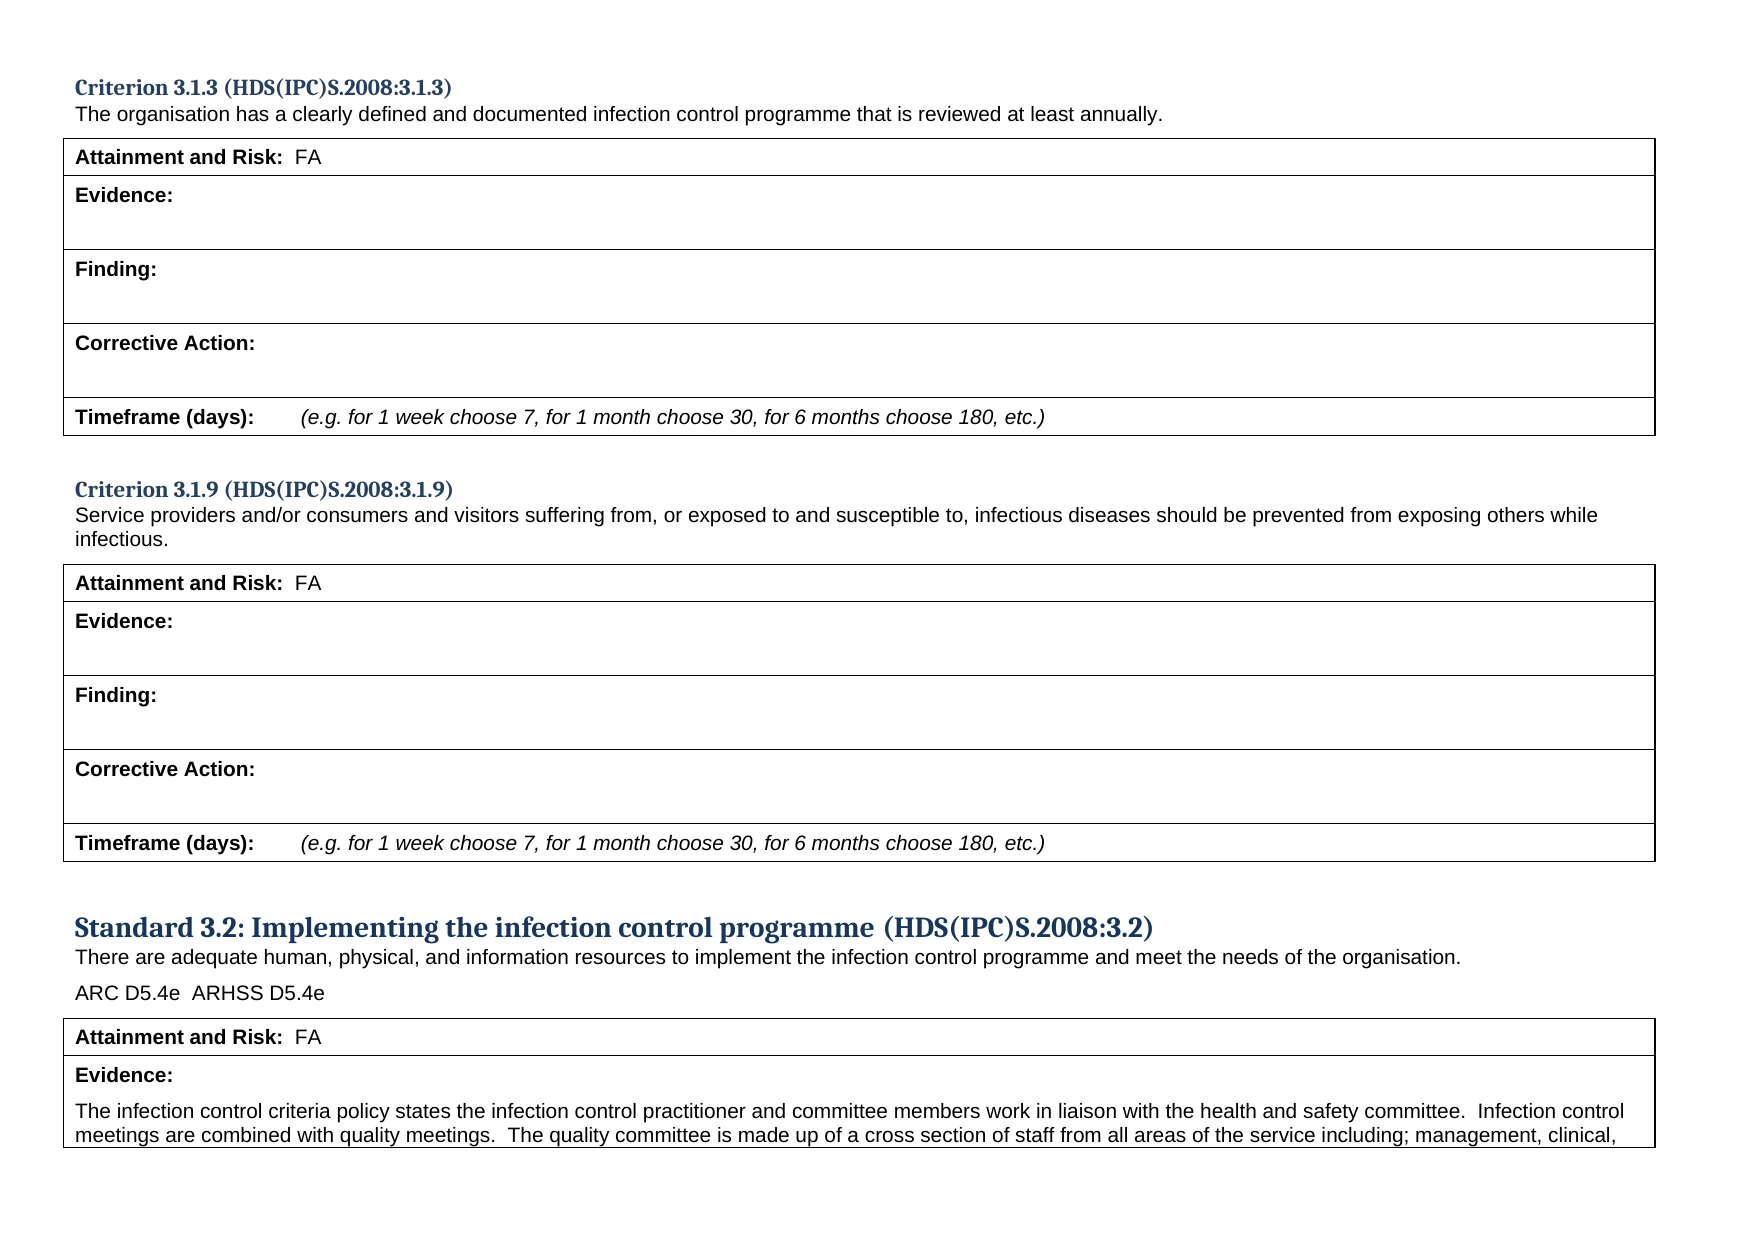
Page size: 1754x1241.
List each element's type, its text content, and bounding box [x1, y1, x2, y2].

table_cell Corrective Action: [64, 324, 1654, 361]
table_cell Corrective Action: [64, 750, 1654, 787]
subtitle Standard 3.2: Implementing the infection control programme (HDS(IPC)S.2008:3.2) [75, 911, 1679, 945]
table_cell [64, 287, 1654, 323]
text The organisation has a clearly defined and documented infection control programme that is reviewed at least annually. [75, 101, 1679, 125]
table_cell Finding: [64, 250, 1654, 287]
text Service providers and/or consumers and visitors suffering from, or exposed to and susceptible to, infectious diseases should be prevented from exposing others while infectious. [75, 503, 1679, 551]
table_cell [64, 713, 1654, 749]
table_header Attainment and Risk: FA [64, 565, 1654, 601]
text ARC D5.4e ARHSS D5.4e [75, 981, 1679, 1005]
text There are adequate human, physical, and information resources to implement the infection control programme and meet the needs of the organisation. [75, 945, 1679, 969]
table_cell [64, 213, 1654, 249]
table_header Attainment and Risk: FA [64, 139, 1654, 175]
table_cell [64, 639, 1654, 675]
table_cell Finding: [64, 676, 1654, 713]
table_cell Evidence: [64, 1056, 1654, 1093]
table_cell Timeframe (days): (e.g. for 1 week choose 7, for 1 month choose 30, for 6 months choose 180, etc.) [64, 824, 1654, 861]
table_cell [64, 361, 1654, 397]
table_cell Timeframe (days): (e.g. for 1 week choose 7, for 1 month choose 30, for 6 months choose 180, etc.) [64, 398, 1654, 435]
subtitle Criterion 3.1.3 (HDS(IPC)S.2008:3.1.3) [75, 75, 1679, 101]
table_header Attainment and Risk: FA [64, 1019, 1654, 1055]
table_cell Evidence: [64, 602, 1654, 639]
subtitle Criterion 3.1.9 (HDS(IPC)S.2008:3.1.9) [75, 477, 1679, 503]
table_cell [64, 1093, 1654, 1147]
table_cell [64, 787, 1654, 823]
table_cell Evidence: [64, 176, 1654, 213]
